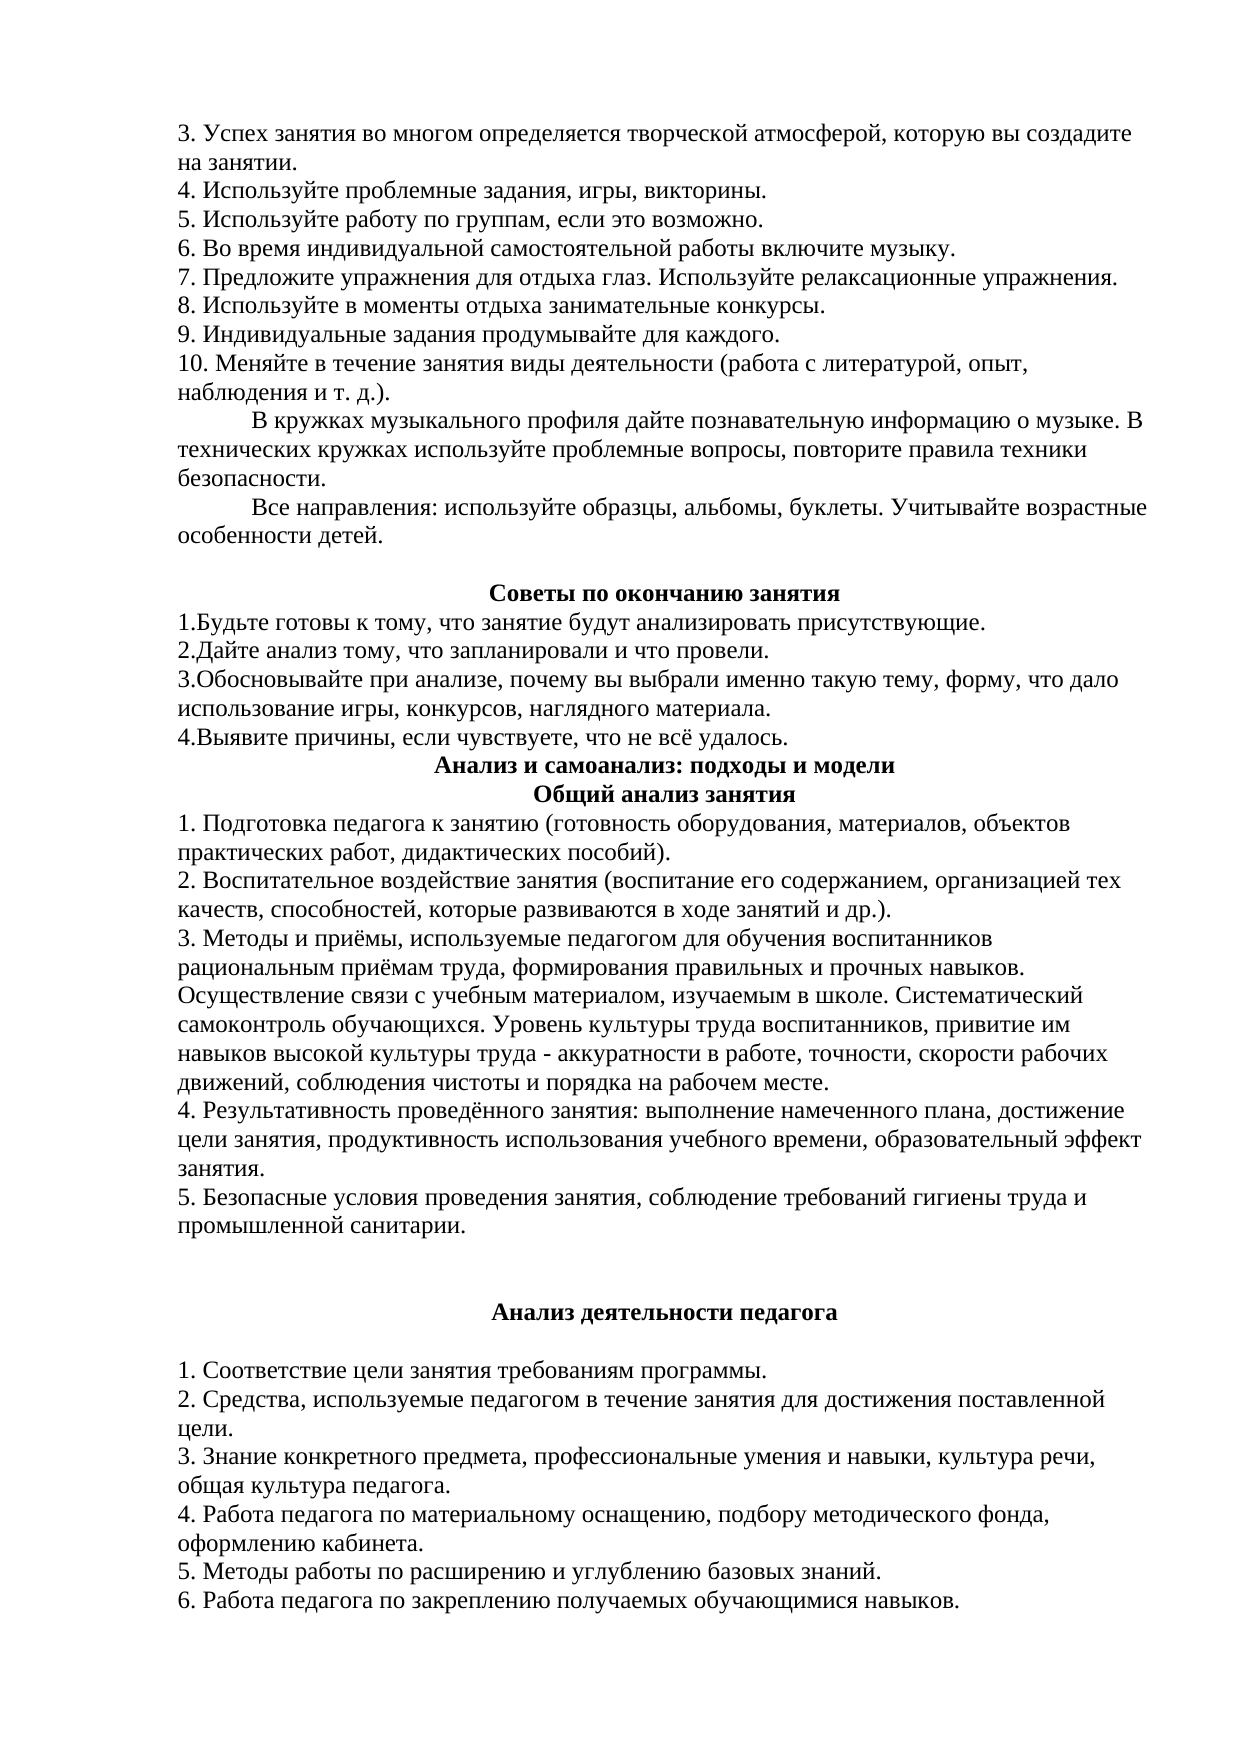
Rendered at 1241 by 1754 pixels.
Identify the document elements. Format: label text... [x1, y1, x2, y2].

text 3. Методы и приёмы, используемые педагогом для обучения воспитанников рациональным приёмам труда, формирования правильных и прочных навыков. Осуществление связи с учебным материалом, изучаемым в школе. Систематический самоконтроль обучающихся. Уровень культуры труда воспитанников, привитие им навыков высокой культуры труда - аккуратности в работе, точности, скорости рабочих движений, соблюдения чистоты и порядка на рабочем месте. [177, 923, 1152, 1096]
text 4.Выявите причины, если чувствуете, что не всё удалось. [177, 722, 1152, 751]
text 3. Знание конкретного предмета, профессиональные умения и навыки, культура речи, общая культура педагога. [177, 1441, 1152, 1499]
text 5. Безопасные условия проведения занятия, соблюдение требований гигиены труда и промышленной санитарии. [177, 1182, 1152, 1239]
text 4. Работа педагога по материальному оснащению, подбору методического фонда, оформлению кабинета. [177, 1499, 1152, 1556]
text 2.Дайте анализ тому, что запланировали и что провели. [177, 636, 1152, 664]
text Анализ деятельности педагога [177, 1297, 1152, 1326]
text 6. Работа педагога по закреплению получаемых обучающимися навыков. [177, 1585, 1152, 1614]
text 4. Используйте проблемные задания, игры, викторины. [177, 176, 1152, 204]
text 10. Меняйте в течение занятия виды деятельности (работа с литературой, опыт, наблюдения и т. д.). [177, 348, 1152, 406]
text 2. Средства, используемые педагогом в течение занятия для достижения поставленной цели. [177, 1384, 1152, 1441]
text 8. Используйте в моменты отдыха занимательные конкурсы. [177, 291, 1152, 319]
text 1.Будьте готовы к тому, что занятие будут анализировать присутствующие. [177, 607, 1152, 636]
text 1. Соответствие цели занятия требованиям программы. [177, 1355, 1152, 1384]
text В кружках музыкального профиля дайте познавательную информацию о музыке. В технических кружках используйте проблемные вопросы, повторите правила техники безопасности. [177, 406, 1152, 492]
text 5. Методы работы по расширению и углублению базовых знаний. [177, 1556, 1152, 1585]
text Советы по окончанию занятия [177, 578, 1152, 607]
text 3.Обосновывайте при анализе, почему вы выбрали именно такую тему, форму, что дало использование игры, конкурсов, наглядного материала. [177, 664, 1152, 722]
text 4. Результативность проведённого занятия: выполнение намеченного плана, достижение цели занятия, продуктивность использования учебного времени, образовательный эффект занятия. [177, 1096, 1152, 1182]
text 3. Успех занятия во многом определяется творческой атмосферой, которую вы создадите на занятии. [177, 118, 1152, 176]
text 5. Используйте работу по группам, если это возможно. [177, 204, 1152, 233]
text Анализ и самоанализ: подходы и модели [177, 751, 1152, 779]
text 6. Во время индивидуальной самостоятельной работы включите музыку. [177, 233, 1152, 262]
text Все направления: используйте образцы, альбомы, буклеты. Учитывайте возрастные особенности детей. [177, 492, 1152, 549]
text 1. Подготовка педагога к занятию (готовность оборудования, материалов, объектов практических работ, дидактических пособий). [177, 808, 1152, 866]
text 2. Воспитательное воздействие занятия (воспитание его содержанием, организацией тех качеств, способностей, которые развиваются в ходе занятий и др.). [177, 866, 1152, 923]
text Общий анализ занятия [177, 779, 1152, 808]
text 7. Предложите упражнения для отдыха глаз. Используйте релаксационные упражнения. [177, 262, 1152, 291]
text 9. Индивидуальные задания продумывайте для каждого. [177, 319, 1152, 348]
